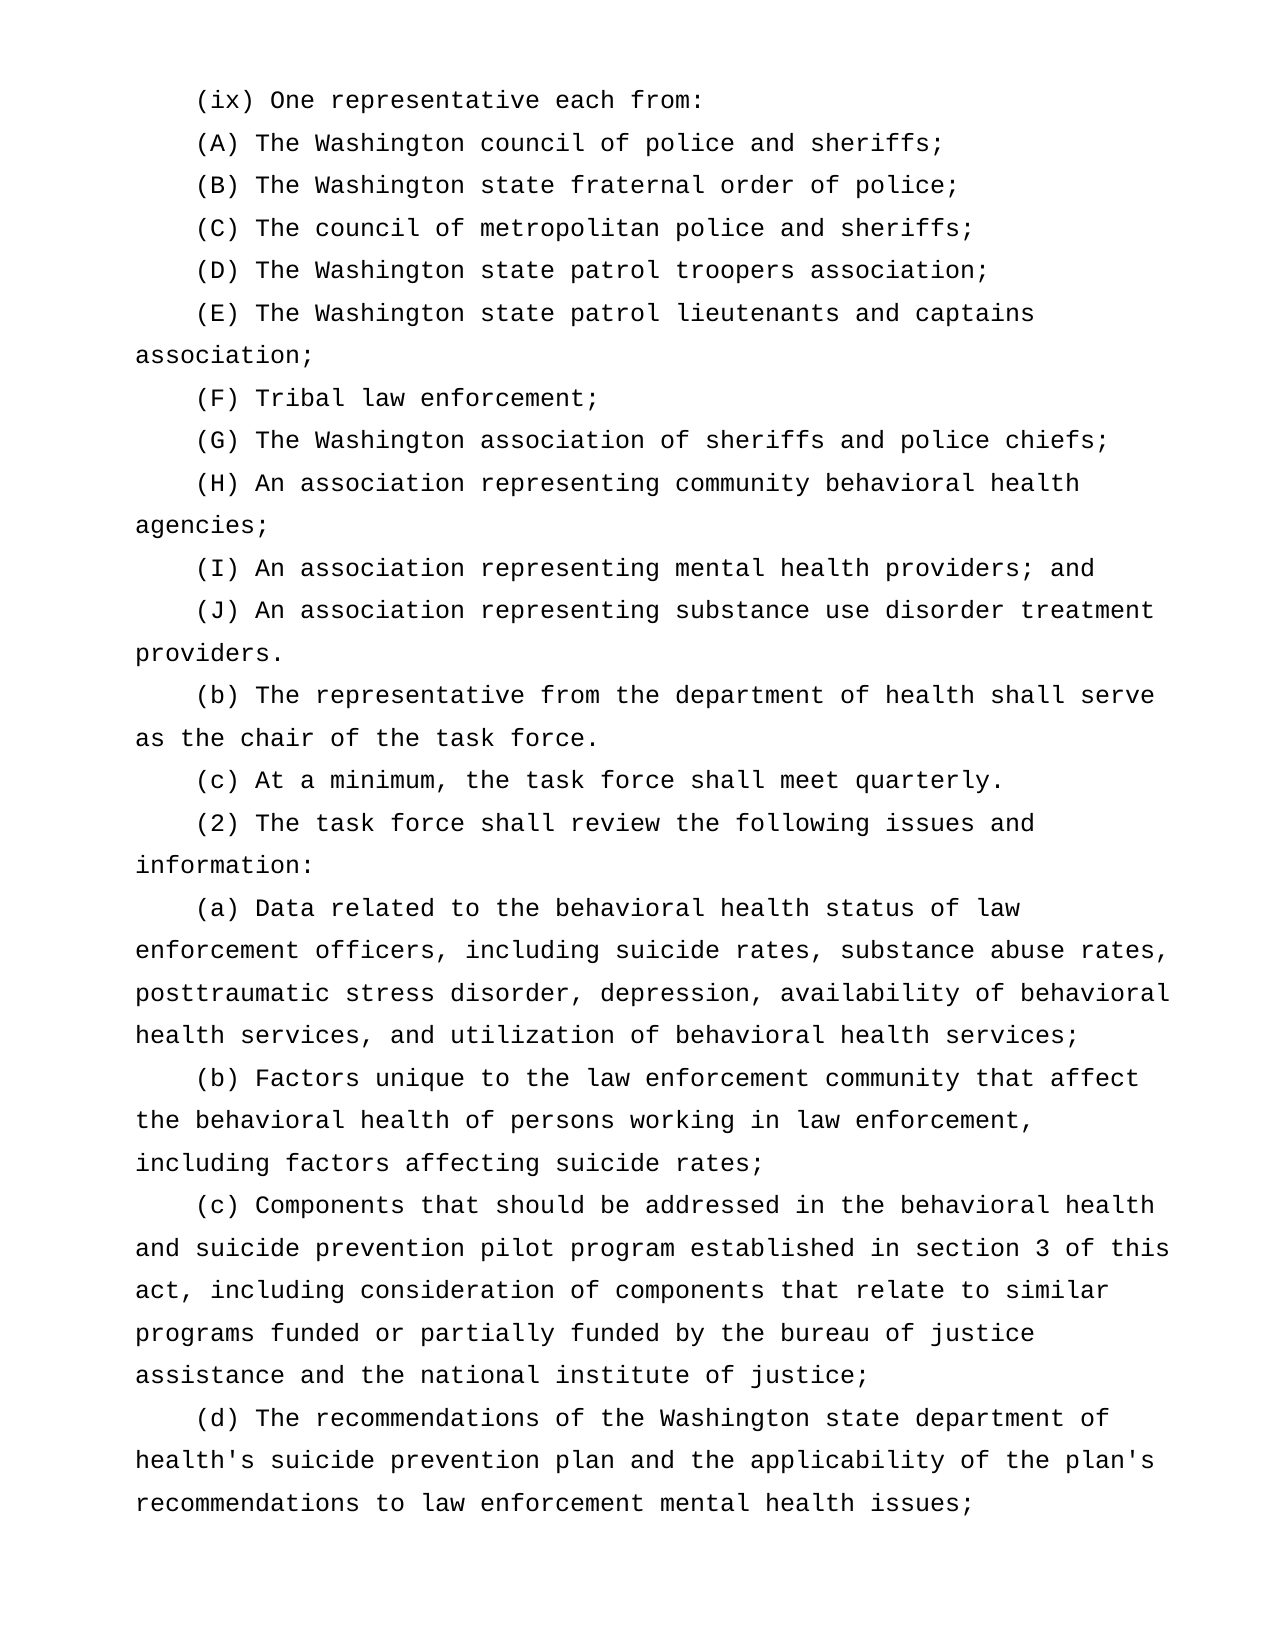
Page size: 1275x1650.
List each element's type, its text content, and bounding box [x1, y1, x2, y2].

text (C) The council of metropolitan police and sheriffs; [135, 202, 1170, 245]
text (b) The representative from the department of health shall serve as the chair of the task force. [135, 670, 1170, 755]
text (D) The Washington state patrol troopers association; [135, 245, 1170, 287]
text (I) An association representing mental health providers; and [135, 542, 1170, 585]
text (G) The Washington association of sheriffs and police chiefs; [135, 415, 1170, 457]
text (E) The Washington state patrol lieutenants and captains association; [135, 287, 1170, 372]
text (B) The Washington state fraternal order of police; [135, 160, 1170, 202]
text (J) An association representing substance use disorder treatment providers. [135, 585, 1170, 670]
text (2) The task force shall review the following issues and information: [135, 797, 1170, 882]
text (c) At a minimum, the task force shall meet quarterly. [135, 755, 1170, 797]
text (b) Factors unique to the law enforcement community that affect the behavioral health of persons working in law enforcement, including factors affecting suicide rates; [135, 1052, 1170, 1180]
text (H) An association representing community behavioral health agencies; [135, 457, 1170, 542]
text (a) Data related to the behavioral health status of law enforcement officers, including suicide rates, substance abuse rates, posttraumatic stress disorder, depression, availability of behavioral health services, and utilization of behavioral health services; [135, 882, 1170, 1052]
text (A) The Washington council of police and sheriffs; [135, 117, 1170, 160]
text (c) Components that should be addressed in the behavioral health and suicide prevention pilot program established in section 3 of this act, including consideration of components that relate to similar programs funded or partially funded by the bureau of justice assistance and the national institute of justice; [135, 1180, 1170, 1392]
text (d) The recommendations of the Washington state department of health's suicide prevention plan and the applicability of the plan's recommendations to law enforcement mental health issues; [135, 1392, 1170, 1520]
text (ix) One representative each from: [135, 75, 1170, 117]
text (F) Tribal law enforcement; [135, 372, 1170, 415]
